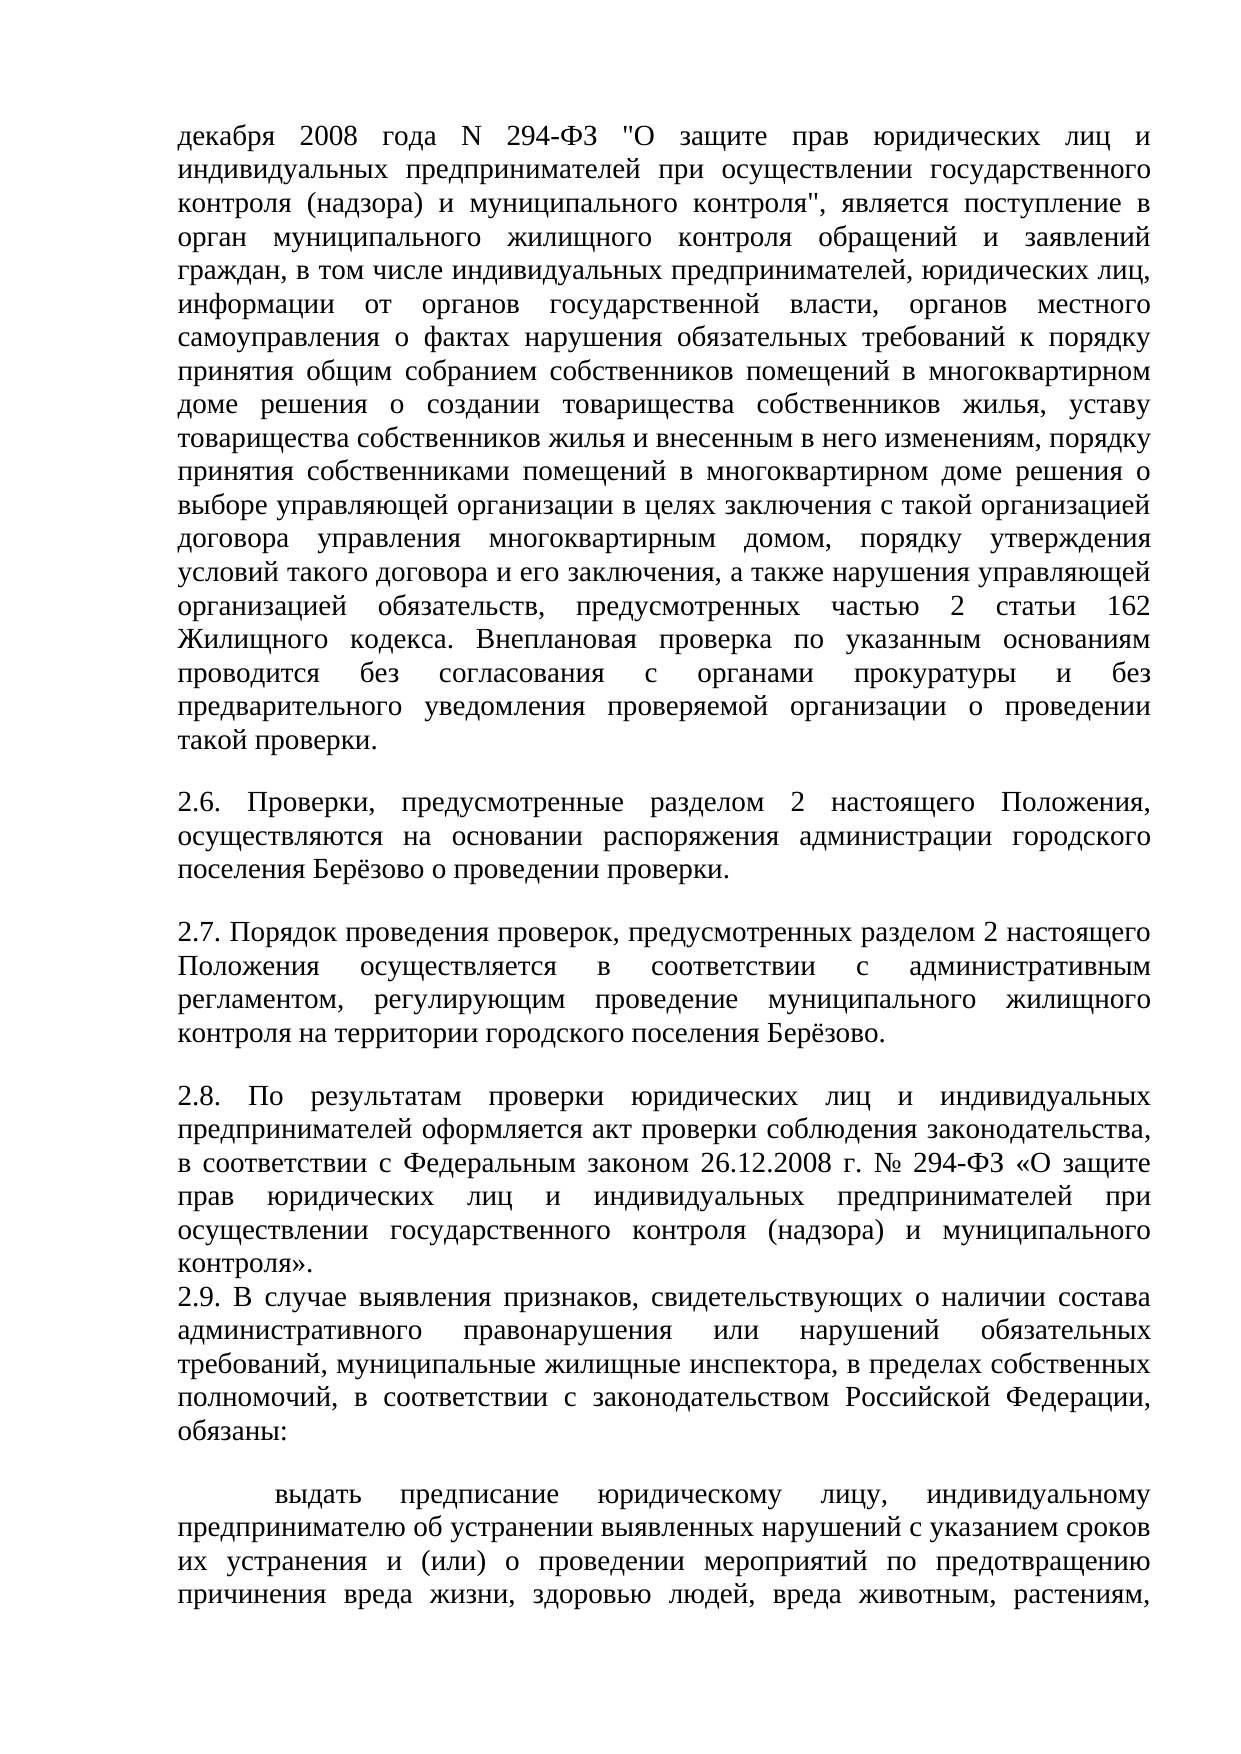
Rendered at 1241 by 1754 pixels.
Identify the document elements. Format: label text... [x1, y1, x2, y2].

text 2.6. Проверки, предусмотренные разделом 2 настоящего Положения, осуществляются на основании распоряжения администрации городского поселения Берёзово о проведении проверки. [177, 784, 1152, 885]
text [177, 118, 1152, 755]
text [177, 1476, 1152, 1610]
text 2.7. Порядок проведения проверок, предусмотренных разделом 2 настоящего Положения осуществляется в соответствии с административным регламентом, регулирующим проведение муниципального жилищного контроля на территории городского поселения Берёзово. [177, 914, 1152, 1048]
text 2.8. По результатам проверки юридических лиц и индивидуальных предпринимателей оформляется акт проверки соблюдения законодательства, в соответствии с Федеральным законом 26.12.2008 г. № 294-ФЗ «О защите прав юридических лиц и индивидуальных предпринимателей при осуществлении государственного контроля (надзора) и муниципального контроля». 2.9. В случае выявления признаков, свидетельствующих о наличии состава административного правонарушения или нарушений обязательных требований, муниципальные жилищные инспектора, в пределах собственных полномочий, в соответствии с законодательством Российской Федерации, обязаны: [177, 1078, 1152, 1447]
